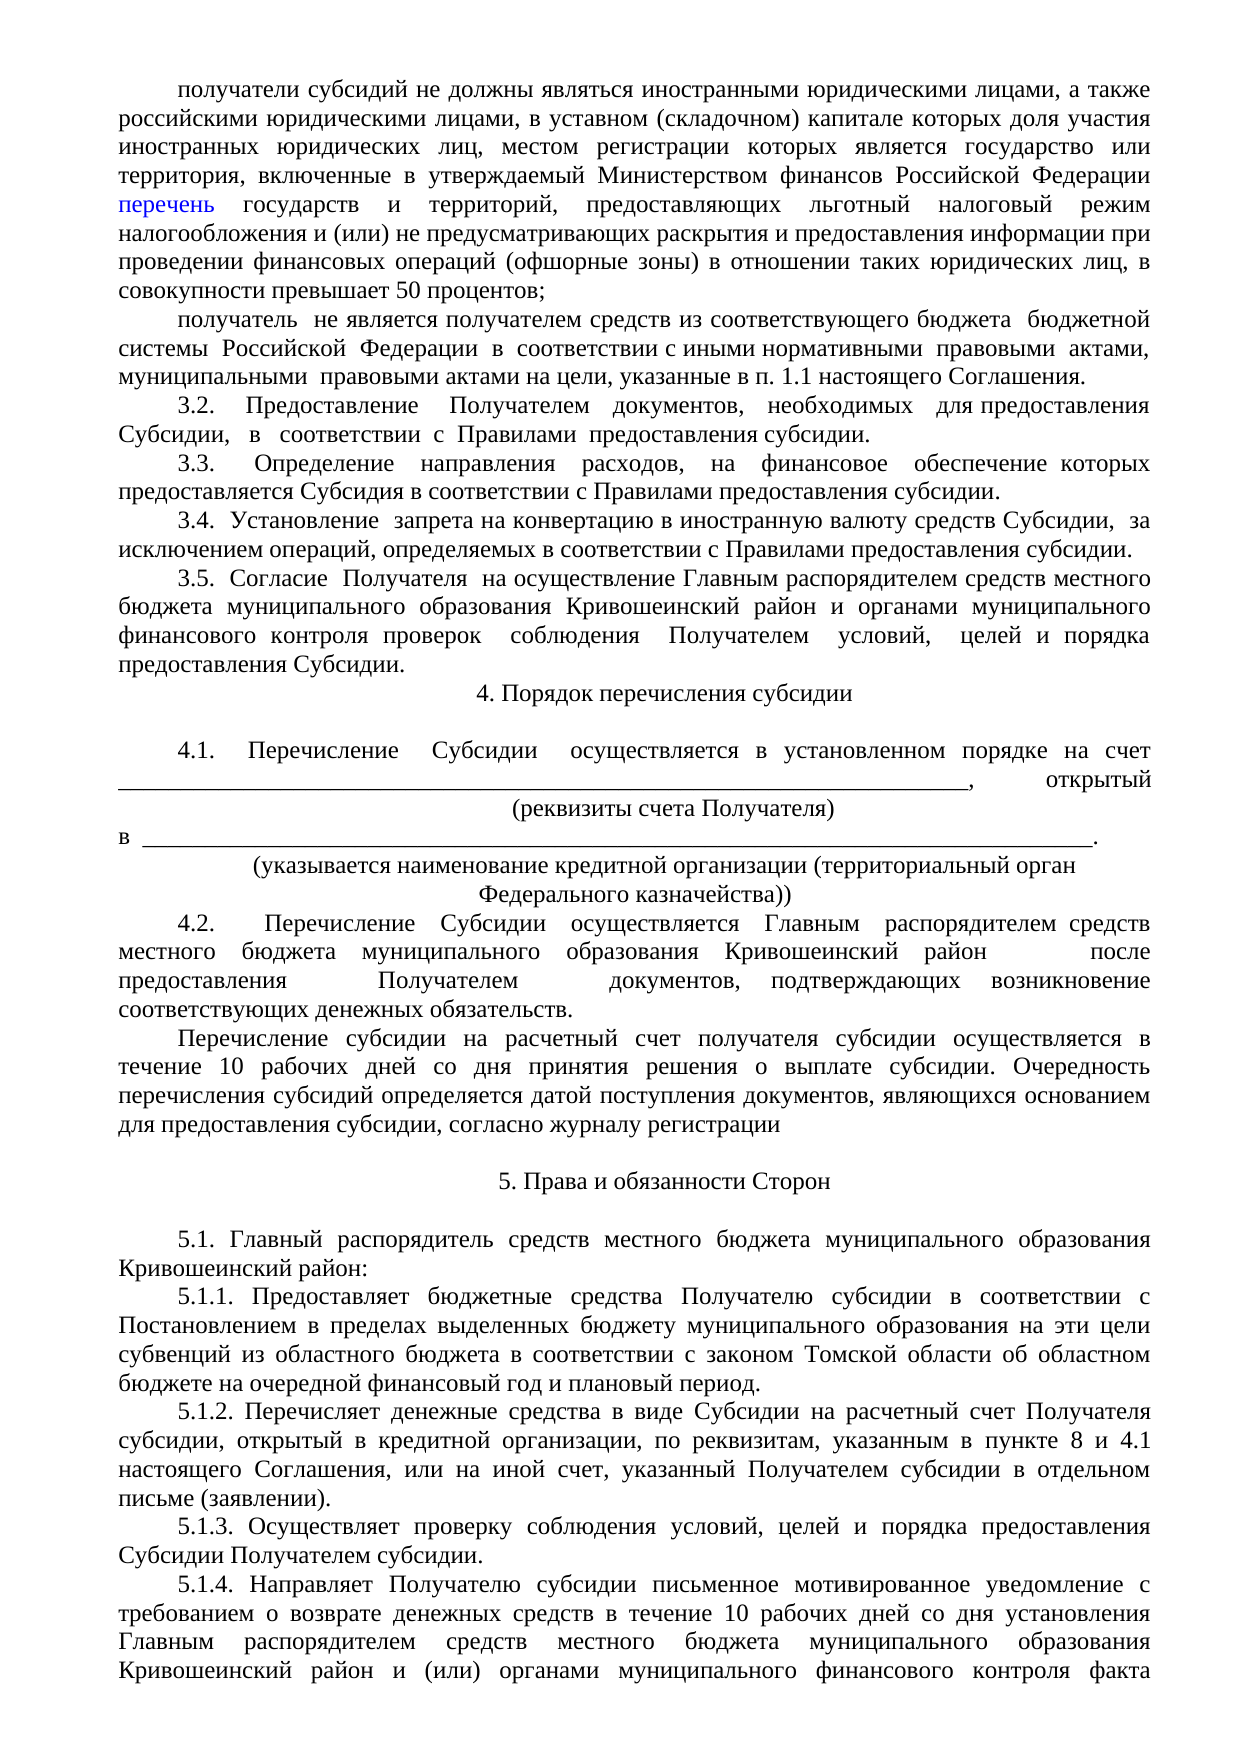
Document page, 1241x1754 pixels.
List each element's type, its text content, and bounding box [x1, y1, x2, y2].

text 3.5. Согласие Получателя на осуществление Главным распорядителем средств местного бюджета муниципального образования Кривошеинский район и органами муниципального финансового контроля проверок соблюдения Получателем условий, целей и порядка предоставления Субсидии. [118, 563, 1152, 678]
text в ____________________________________________________________________________. [118, 821, 1152, 850]
text 4.1. Перечисление Субсидии осуществляется в установленном порядке на счет ____________________________________________________________________, открытый (реквизиты счета Получателя) [118, 735, 1152, 821]
text 3.3. Определение направления расходов, на финансовое обеспечение которых предоставляется Субсидия в соответствии с Правилами предоставления субсидии. [118, 448, 1152, 505]
text 4.2. Перечисление Субсидии осуществляется Главным распорядителем средств местного бюджета муниципального образования Кривошеинский район после предоставления Получателем документов, подтверждающих возникновение соответствующих денежных обязательств. [118, 908, 1152, 1023]
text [118, 1569, 1152, 1684]
text 5. Права и обязанности Сторон [118, 1166, 1152, 1195]
text получатели субсидий не должны являться иностранными юридическими лицами, а также российскими юридическими лицами, в уставном (складочном) капитале которых доля участия иностранных юридических лиц, местом регистрации которых является государство или территория, включенные в утверждаемый Министерством финансов Российской Федерации перечень государств и территорий, предоставляющих льготный налоговый режим налогообложения и (или) не предусматривающих раскрытия и предоставления информации при проведении финансовых операций (офшорные зоны) в отношении таких юридических лиц, в совокупности превышает 50 процентов; [118, 74, 1152, 304]
text Перечисление субсидии на расчетный счет получателя субсидии осуществляется в течение 10 рабочих дней со дня принятия решения о выплате субсидии. Очередность перечисления субсидий определяется датой поступления документов, являющихся основанием для предоставления субсидии, согласно журналу регистрации [118, 1023, 1152, 1138]
text получатель не является получателем средств из соответствующего бюджета бюджетной системы Российской Федерации в соответствии с иными нормативными правовыми актами, муниципальными правовыми актами на цели, указанные в п. 1.1 настоящего Соглашения. [118, 304, 1152, 390]
text 5.1. Главный распорядитель средств местного бюджета муниципального образования Кривошеинский район: [118, 1224, 1152, 1281]
text 5.1.3. Осуществляет проверку соблюдения условий, целей и порядка предоставления Субсидии Получателем субсидии. [118, 1511, 1152, 1569]
text 3.4. Установление запрета на конвертацию в иностранную валюту средств Субсидии, за исключением операций, определяемых в соответствии с Правилами предоставления субсидии. [118, 505, 1152, 563]
text 5.1.1. Предоставляет бюджетные средства Получателю субсидии в соответствии с Постановлением в пределах выделенных бюджету муниципального образования на эти цели субвенций из областного бюджета в соответствии с законом Томской области об областном бюджете на очередной финансовый год и плановый период. [118, 1281, 1152, 1396]
text 4. Порядок перечисления субсидии [118, 678, 1152, 706]
text 3.2. Предоставление Получателем документов, необходимых для предоставления Субсидии, в соответствии с Правилами предоставления субсидии. [118, 390, 1152, 448]
text 5.1.2. Перечисляет денежные средства в виде Субсидии на расчетный счет Получателя субсидии, открытый в кредитной организации, по реквизитам, указанным в пункте 8 и 4.1 настоящего Соглашения, или на иной счет, указанный Получателем субсидии в отдельном письме (заявлении). [118, 1396, 1152, 1511]
text (указывается наименование кредитной организации (территориальный орган Федерального казначейства)) [118, 850, 1152, 908]
